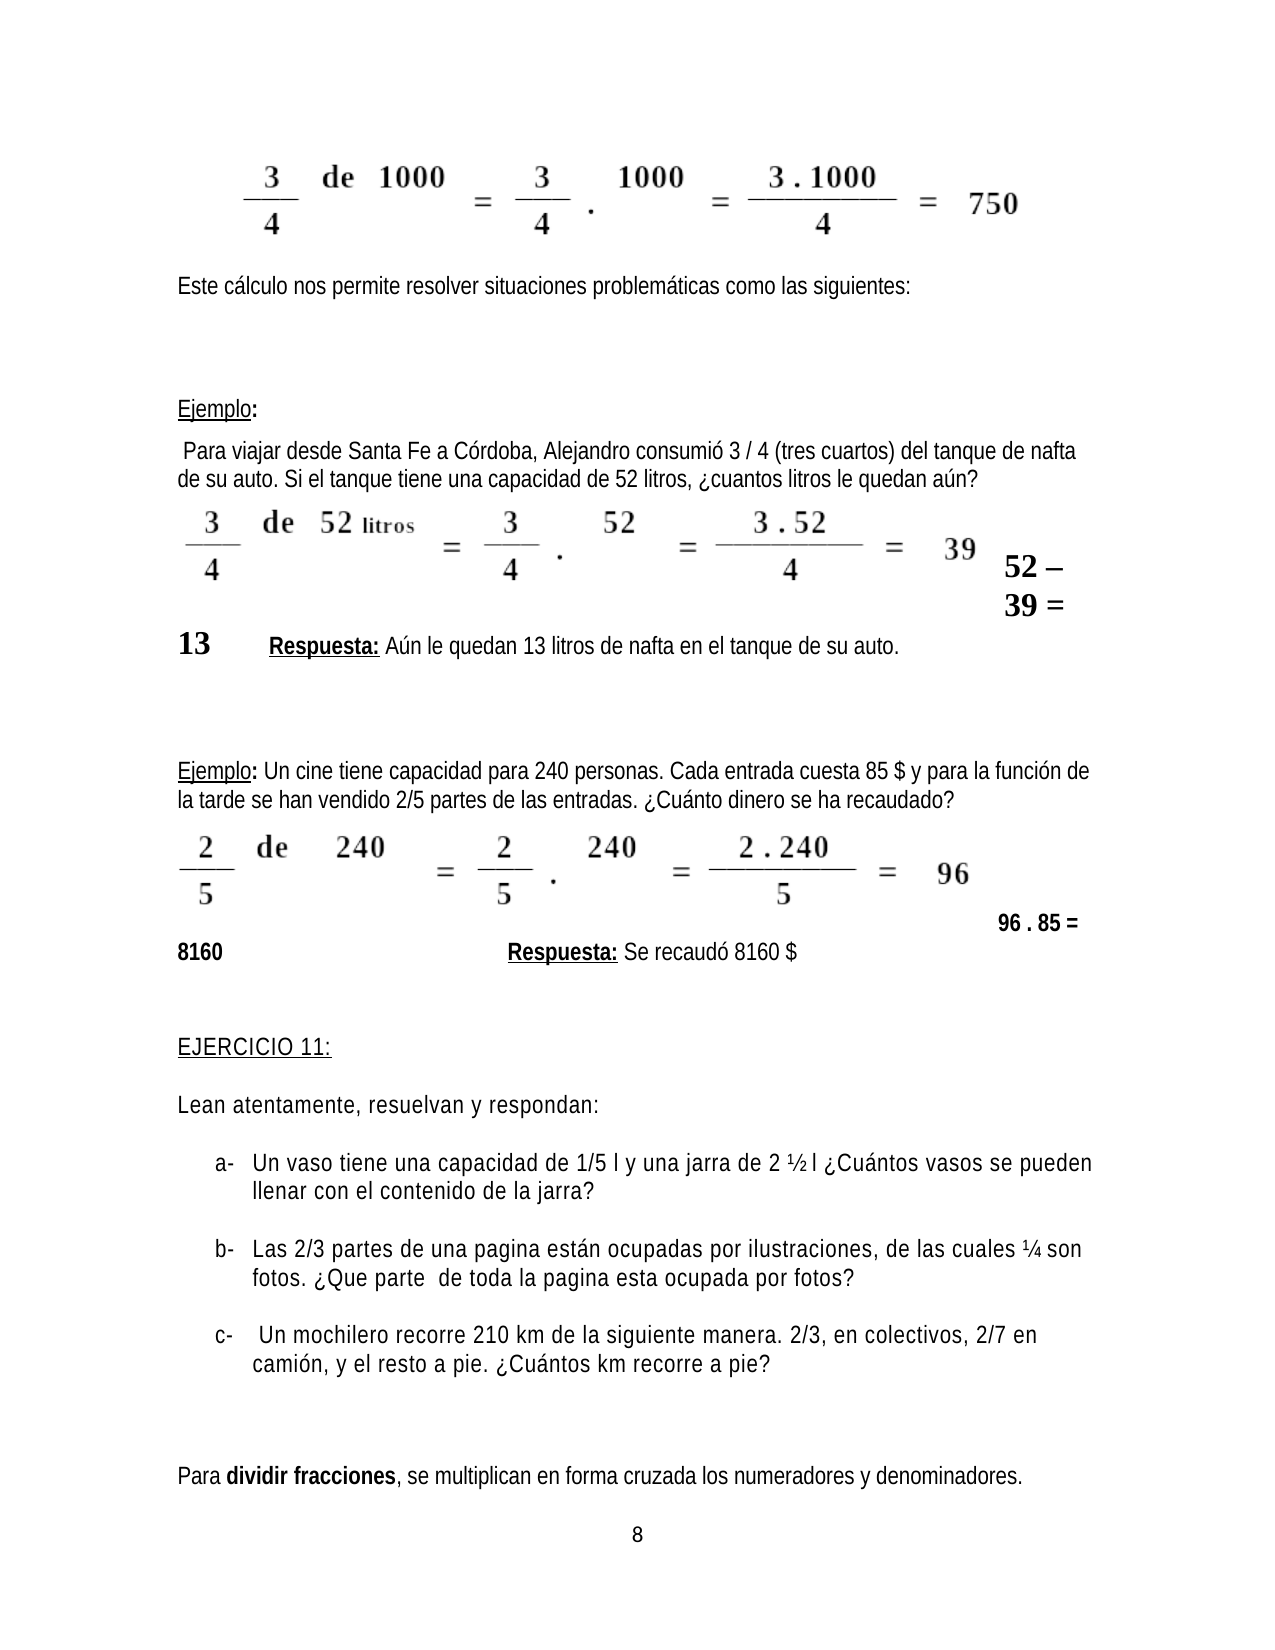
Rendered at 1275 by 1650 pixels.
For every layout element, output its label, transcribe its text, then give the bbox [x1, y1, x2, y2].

text Ejemplo: [177, 394, 1098, 423]
text Este cálculo nos permite resolver situaciones problemáticas como las siguientes: [177, 271, 1098, 300]
text Ejemplo: Un cine tiene capacidad para 240 personas. Cada entrada cuesta 85 $ y para la función de la tarde se han vendido 2/5 partes de las entradas. ¿Cuánto dinero se ha recaudado? [177, 756, 1098, 814]
text Lean atentamente, resuelvan y respondan: [177, 1090, 1098, 1118]
text Para viajar desde Santa Fe a Córdoba, Alejandro consumió 3 / 4 (tres cuartos) del tanque de nafta de su auto. Si el tanque tiene una capacidad de 52 litros, ¿cuantos litros le quedan aún? [177, 436, 1098, 493]
text 52 – 39 = 13 Respuesta: Aún le quedan 13 litros de nafta en el tanque de su auto. [177, 547, 1098, 662]
list Un vaso tiene una capacidad de 1/5 l y una jarra de 2 ½ l ¿Cuántos vasos se pueden llenar con el contenido de la jarra? [215, 1148, 1098, 1205]
list Las 2/3 partes de una pagina están ocupadas por ilustraciones, de las cuales ¼ son fotos. ¿Que parte de toda la pagina esta ocupada por fotos? [215, 1234, 1098, 1291]
text EJERCICIO 11: [177, 1032, 1098, 1061]
text 96 . 85 = 8160 Respuesta: Se recaudó 8160 $ [177, 908, 1098, 966]
list Un mochilero recorre 210 km de la siguiente manera. 2/3, en colectivos, 2/7 en camión, y el resto a pie. ¿Cuántos km recorre a pie? [215, 1321, 1098, 1378]
text Para dividir fracciones, se multiplican en forma cruzada los numeradores y denominadores. [177, 1461, 1098, 1489]
